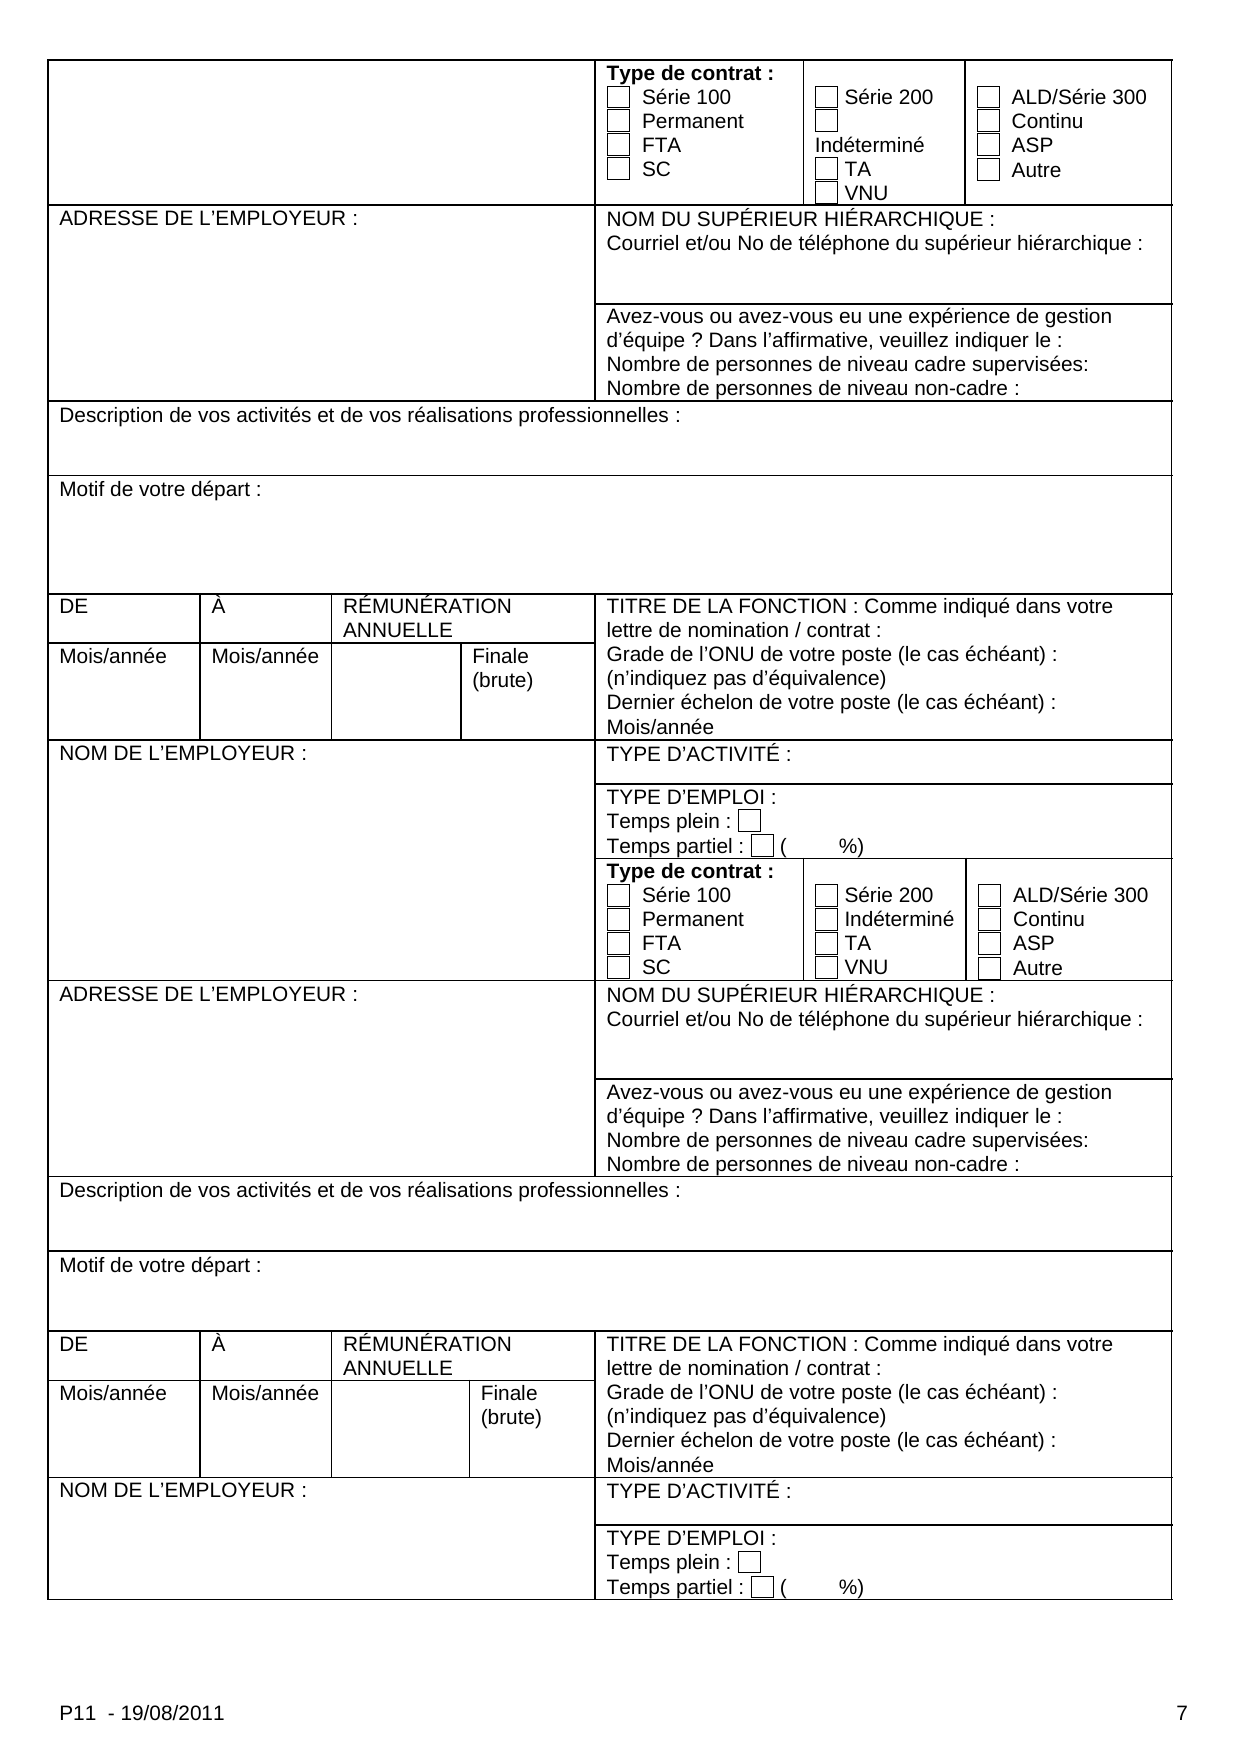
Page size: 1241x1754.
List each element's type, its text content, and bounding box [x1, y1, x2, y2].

table_cell TYPE D’EMPLOI : Temps plein : Temps partiel : ( %) [596, 785, 1171, 857]
table_cell Mois/année [201, 1381, 331, 1476]
table_cell Mois/année [201, 644, 331, 739]
table_cell NOM DU SUPÉRIEUR HIÉRARCHIQUE : Courriel et/ou No de téléphone du supérieur hiérarchique : [596, 981, 1171, 1078]
table_cell TITRE DE LA FONCTION : Comme indiqué dans votre lettre de nomination / contrat : Grade de l’ONU de votre poste (le cas échéant) : (n’indiquez pas d’équivalence) Dernier échelon de votre poste (le cas échéant) : Mois/année [596, 595, 1171, 739]
table_cell TYPE D’ACTIVITÉ : [596, 1478, 1171, 1524]
table_cell TYPE D’EMPLOI : Temps plein : Temps partiel : ( %) [596, 1526, 1171, 1598]
table_cell Avez-vous ou avez-vous eu une expérience de gestion d’équipe ? Dans l’affirmative, veuillez indiquer le : Nombre de personnes de niveau cadre supervisées: Nombre de personnes de niveau non-cadre : [596, 1080, 1171, 1176]
table_cell [332, 1381, 469, 1476]
table_cell NOM DE L’EMPLOYEUR : [49, 1478, 594, 1598]
table_cell Description de vos activités et de vos réalisations professionnelles : [49, 1177, 1171, 1250]
table_cell Motif de votre départ : [49, 1252, 1171, 1330]
table_cell ADRESSE DE L’EMPLOYEUR : [49, 981, 594, 1176]
table_cell ADRESSE DE L’EMPLOYEUR : [49, 206, 594, 400]
table_cell NOM DE L’EMPLOYEUR : [49, 741, 594, 980]
table_cell [332, 644, 460, 739]
table_cell Mois/année [49, 644, 199, 739]
table_cell À [201, 595, 331, 642]
table_cell Avez-vous ou avez-vous eu une expérience de gestion d’équipe ? Dans l’affirmative, veuillez indiquer le : Nombre de personnes de niveau cadre supervisées: Nombre de personnes de niveau non-cadre : [596, 305, 1171, 400]
table_cell Finale (brute) [462, 644, 594, 739]
table_cell Finale (brute) [470, 1381, 594, 1476]
table_cell Type de contrat : Série 100 Permanent FTA SC [596, 859, 803, 980]
table_cell DE [49, 1332, 199, 1379]
table_cell À [201, 1332, 331, 1379]
table_cell TITRE DE LA FONCTION : Comme indiqué dans votre lettre de nomination / contrat : Grade de l’ONU de votre poste (le cas échéant) : (n’indiquez pas d’équivalence) Dernier échelon de votre poste (le cas échéant) : Mois/année [596, 1332, 1171, 1476]
table_cell DE [49, 595, 199, 642]
table_cell Type de contrat : Série 100 Permanent FTA SC [596, 61, 803, 204]
table_cell ALD/Série 300 Continu ASP Autre [967, 859, 1171, 980]
table_cell Série 200 Indéterminé TA VNU [804, 859, 965, 980]
table_cell NOM DU SUPÉRIEUR HIÉRARCHIQUE : Courriel et/ou No de téléphone du supérieur hiérarchique : [596, 206, 1171, 303]
table_cell Description de vos activités et de vos réalisations professionnelles : [49, 402, 1171, 475]
table_cell TYPE D’ACTIVITÉ : [596, 741, 1171, 783]
table_cell ALD/Série 300 Continu ASP Autre [966, 61, 1171, 204]
table_cell RÉMUNÉRATION ANNUELLE [332, 595, 594, 642]
table_cell Mois/année [49, 1381, 199, 1476]
table_cell RÉMUNÉRATION ANNUELLE [332, 1332, 594, 1379]
table_cell Motif de votre départ : [49, 476, 1171, 593]
table_cell Série 200 Indéterminé TA VNU [804, 61, 964, 204]
